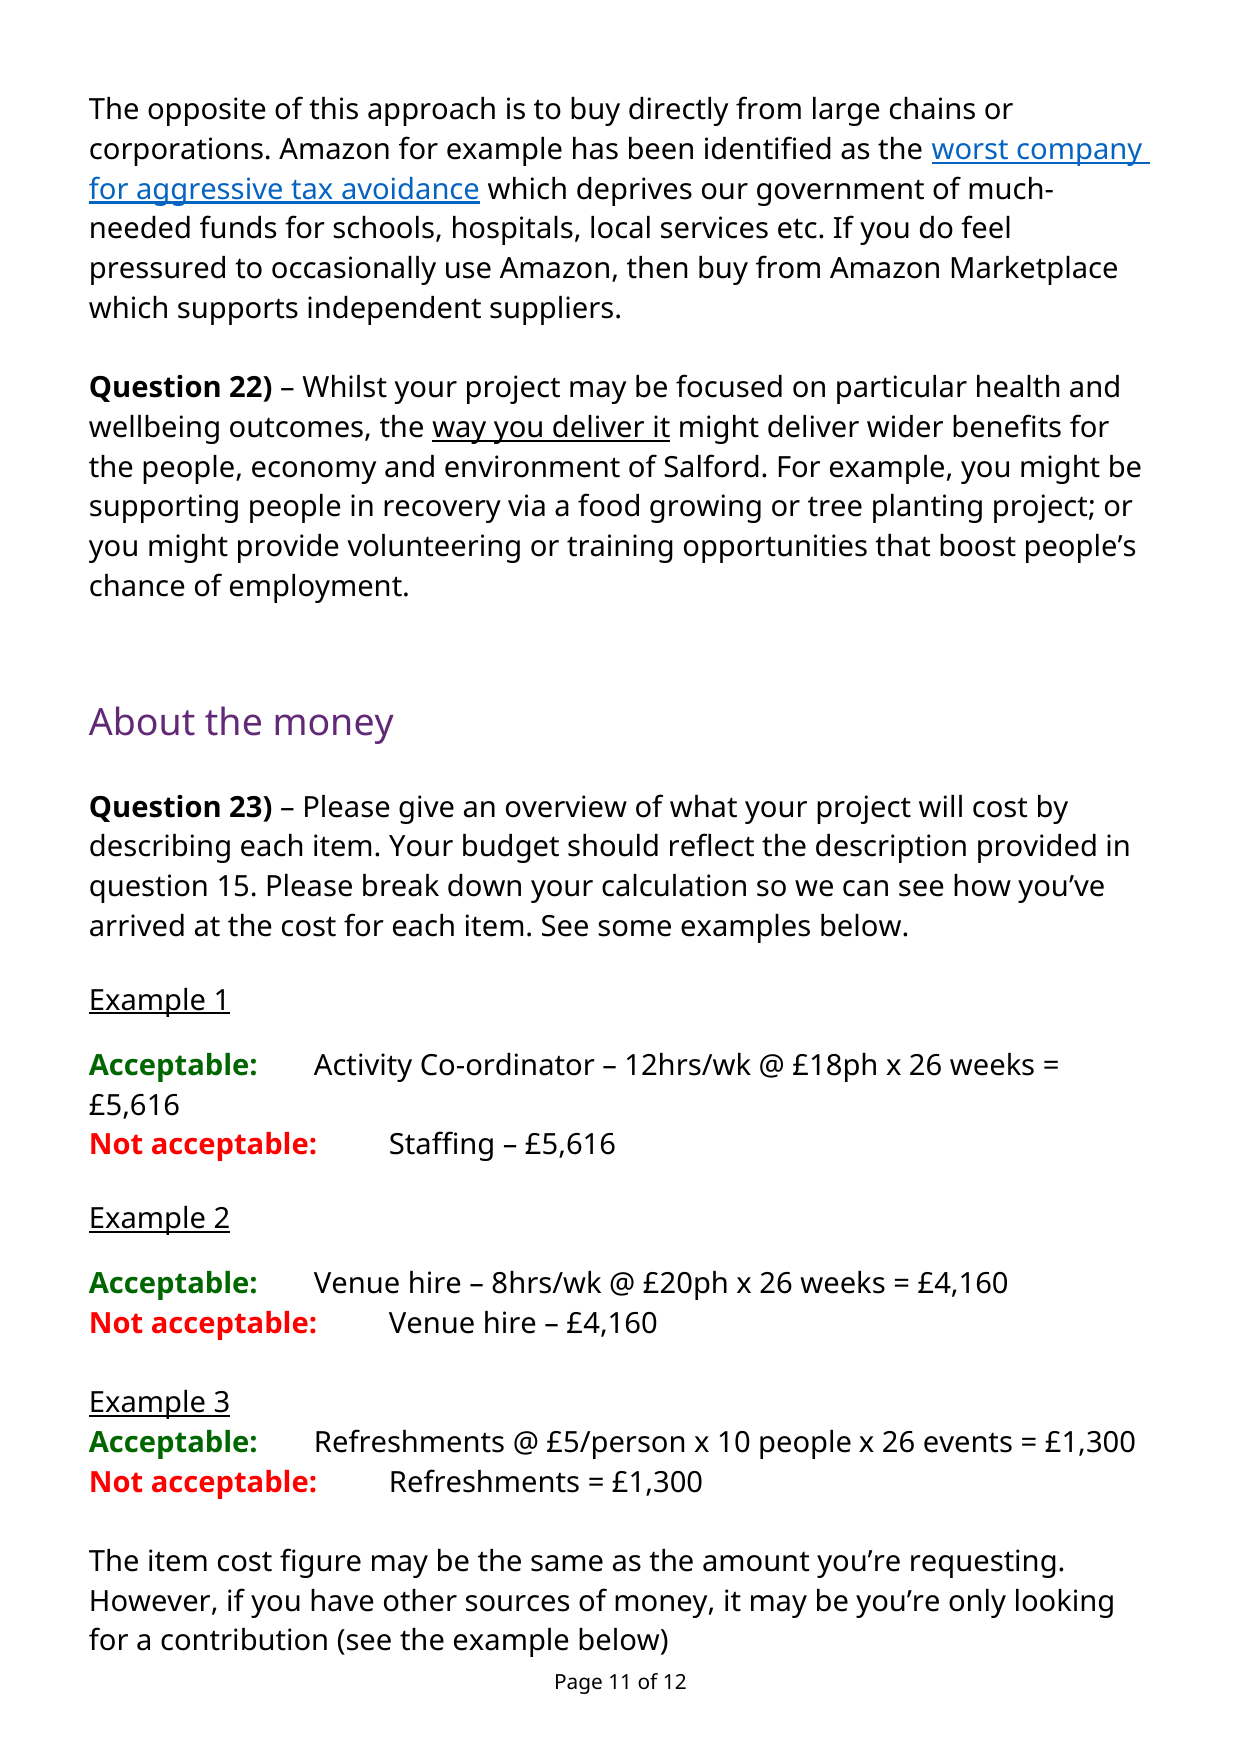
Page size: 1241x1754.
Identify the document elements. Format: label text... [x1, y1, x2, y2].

text Example 2 [89, 1197, 1152, 1237]
text The opposite of this approach is to buy directly from large chains or corporations. Amazon for example has been identified as the worst company for aggressive tax avoidance which deprives our government of much-needed funds for schools, hospitals, local services etc. If you do feel pressured to occasionally use Amazon, then buy from Amazon Marketplace which supports independent suppliers. [89, 89, 1152, 327]
text Example 3 [89, 1381, 1152, 1421]
text Acceptable: Refreshments @ £5/person x 10 people x 26 events = £1,300 [89, 1421, 1152, 1461]
text Acceptable: Venue hire – 8hrs/wk @ £20ph x 26 weeks = £4,160 [89, 1262, 1152, 1302]
text The item cost figure may be the same as the amount you’re requesting. However, if you have other sources of money, it may be you’re only looking for a contribution (see the example below) [89, 1540, 1152, 1659]
text Question 22) – Whilst your project may be focused on particular health and wellbeing outcomes, the way you deliver it might deliver wider benefits for the people, economy and environment of Salford. For example, you might be supporting people in recovery via a food growing or tree planting project; or you might provide volunteering or training opportunities that boost people’s chance of employment. [89, 366, 1152, 604]
text Not acceptable: Venue hire – £4,160 [89, 1302, 1152, 1342]
text Acceptable: Activity Co-ordinator – 12hrs/wk @ £18ph x 26 weeks = £5,616 [89, 1044, 1152, 1123]
text Not acceptable: Refreshments = £1,300 [89, 1461, 1152, 1501]
text Not acceptable: Staffing – £5,616 [89, 1123, 1152, 1163]
text Question 23) – Please give an overview of what your project will cost by describing each item. Your budget should reflect the description provided in question 15. Please break down your calculation so we can see how you’ve arrived at the cost for each item. See some examples below. [89, 786, 1152, 945]
text Example 1 [89, 979, 1152, 1018]
text About the money [89, 695, 1152, 746]
